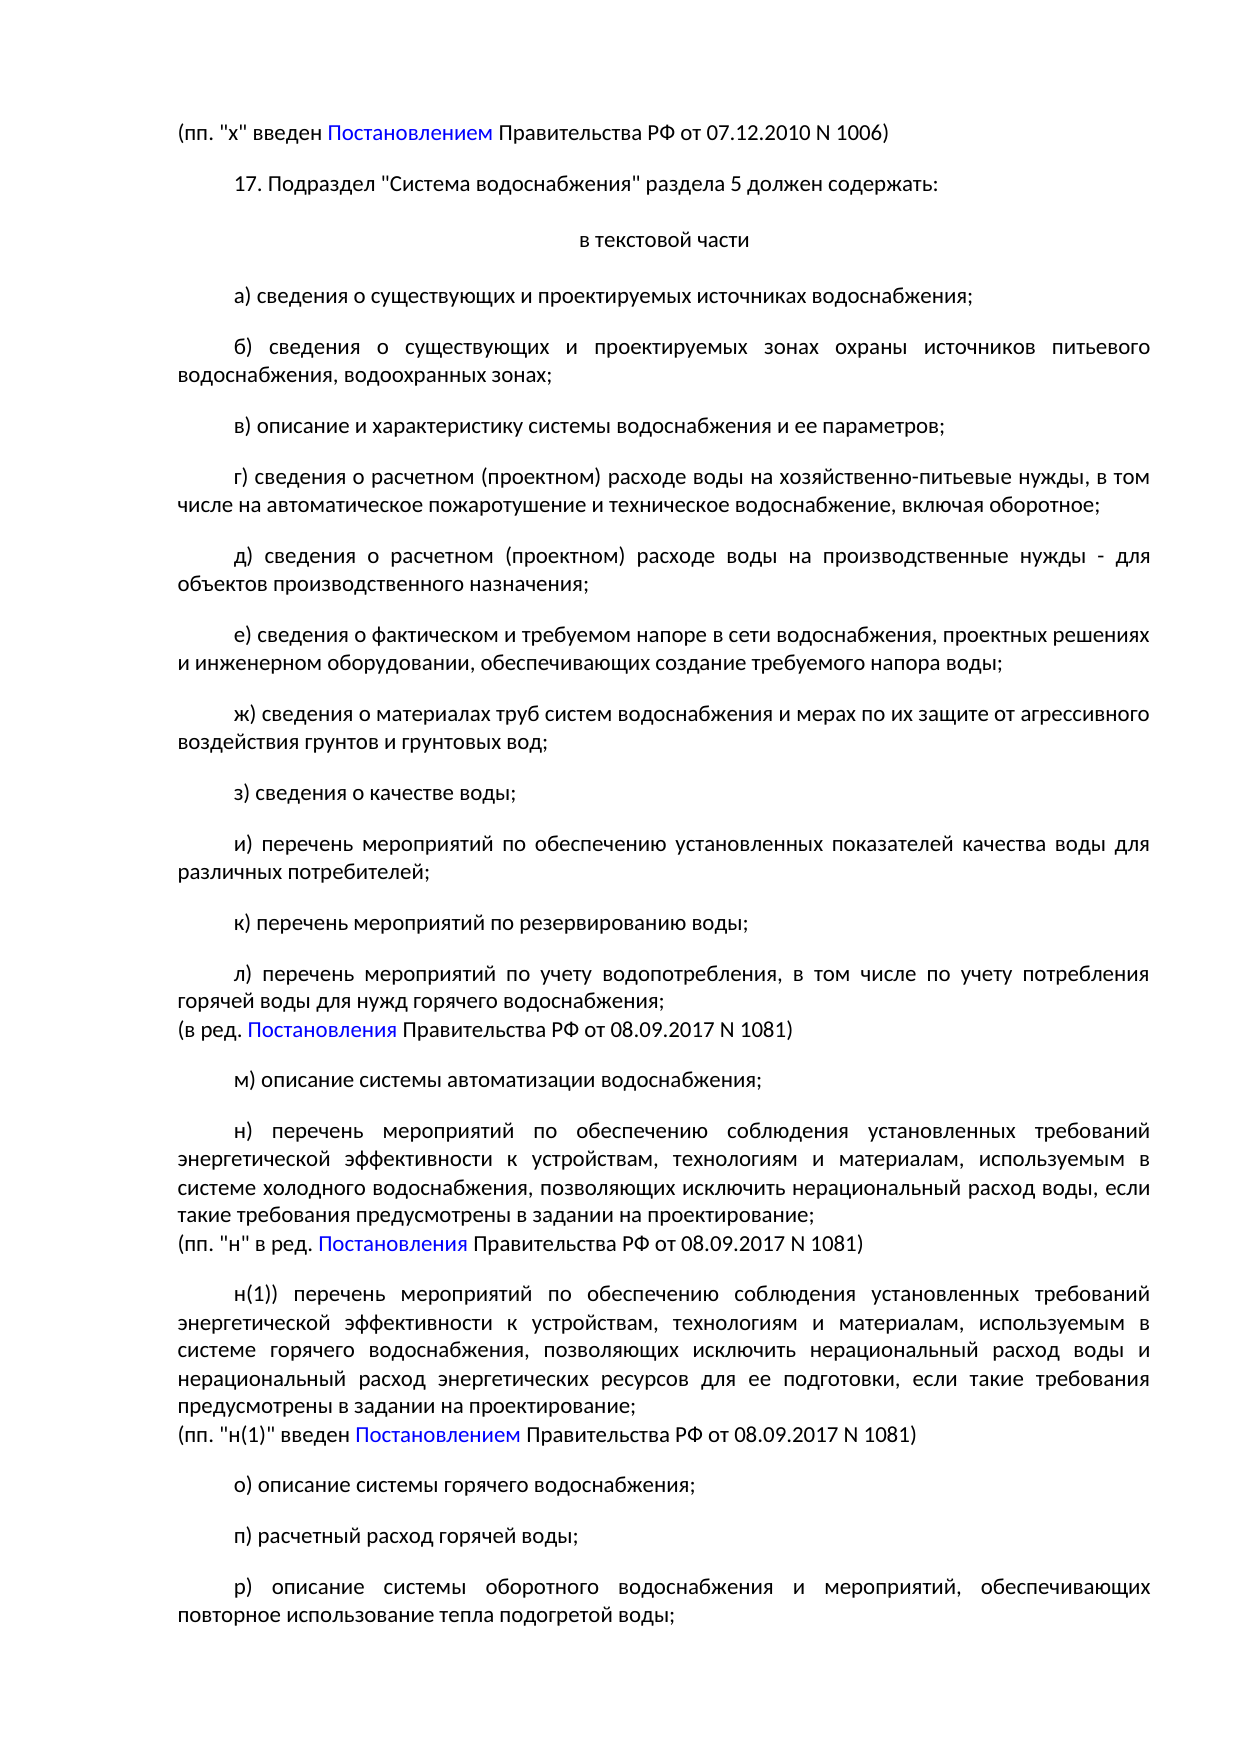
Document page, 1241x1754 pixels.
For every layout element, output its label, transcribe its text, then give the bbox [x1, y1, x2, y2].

text и) перечень мероприятий по обеспечению установленных показателей качества воды для различных потребителей; [177, 829, 1152, 885]
text б) сведения о существующих и проектируемых зонах охраны источников питьевого водоснабжения, водоохранных зонах; [177, 332, 1152, 388]
text (пп. "н(1)" введен Постановлением Правительства РФ от 08.09.2017 N 1081) [177, 1420, 1152, 1448]
text в) описание и характеристику системы водоснабжения и ее параметров; [177, 411, 1152, 439]
text о) описание системы горячего водоснабжения; [177, 1471, 1152, 1499]
text в текстовой части [177, 225, 1152, 253]
text л) перечень мероприятий по учету водопотребления, в том числе по учету потребления горячей воды для нужд горячего водоснабжения; [177, 959, 1152, 1015]
text (в ред. Постановления Правительства РФ от 08.09.2017 N 1081) [177, 1015, 1152, 1043]
text к) перечень мероприятий по резервированию воды; [177, 908, 1152, 936]
text 17. Подраздел "Система водоснабжения" раздела 5 должен содержать: [177, 169, 1152, 197]
text н(1)) перечень мероприятий по обеспечению соблюдения установленных требований энергетической эффективности к устройствам, технологиям и материалам, используемым в системе горячего водоснабжения, позволяющих исключить нерациональный расход воды и нерациональный расход энергетических ресурсов для ее подготовки, если такие требования предусмотрены в задании на проектирование; [177, 1279, 1152, 1420]
text г) сведения о расчетном (проектном) расходе воды на хозяйственно-питьевые нужды, в том числе на автоматическое пожаротушение и техническое водоснабжение, включая оборотное; [177, 462, 1152, 518]
text з) сведения о качестве воды; [177, 778, 1152, 806]
text е) сведения о фактическом и требуемом напоре в сети водоснабжения, проектных решениях и инженерном оборудовании, обеспечивающих создание требуемого напора воды; [177, 620, 1152, 676]
text (пп. "н" в ред. Постановления Правительства РФ от 08.09.2017 N 1081) [177, 1229, 1152, 1257]
text д) сведения о расчетном (проектном) расходе воды на производственные нужды - для объектов производственного назначения; [177, 541, 1152, 597]
text м) описание системы автоматизации водоснабжения; [177, 1066, 1152, 1094]
text а) сведения о существующих и проектируемых источниках водоснабжения; [177, 281, 1152, 309]
text н) перечень мероприятий по обеспечению соблюдения установленных требований энергетической эффективности к устройствам, технологиям и материалам, используемым в системе холодного водоснабжения, позволяющих исключить нерациональный расход воды, если такие требования предусмотрены в задании на проектирование; [177, 1117, 1152, 1229]
text р) описание системы оборотного водоснабжения и мероприятий, обеспечивающих повторное использование тепла подогретой воды; [177, 1572, 1152, 1628]
text (пп. "х" введен Постановлением Правительства РФ от 07.12.2010 N 1006) [177, 118, 1152, 146]
text ж) сведения о материалах труб систем водоснабжения и мерах по их защите от агрессивного воздействия грунтов и грунтовых вод; [177, 699, 1152, 755]
text п) расчетный расход горячей воды; [177, 1522, 1152, 1549]
